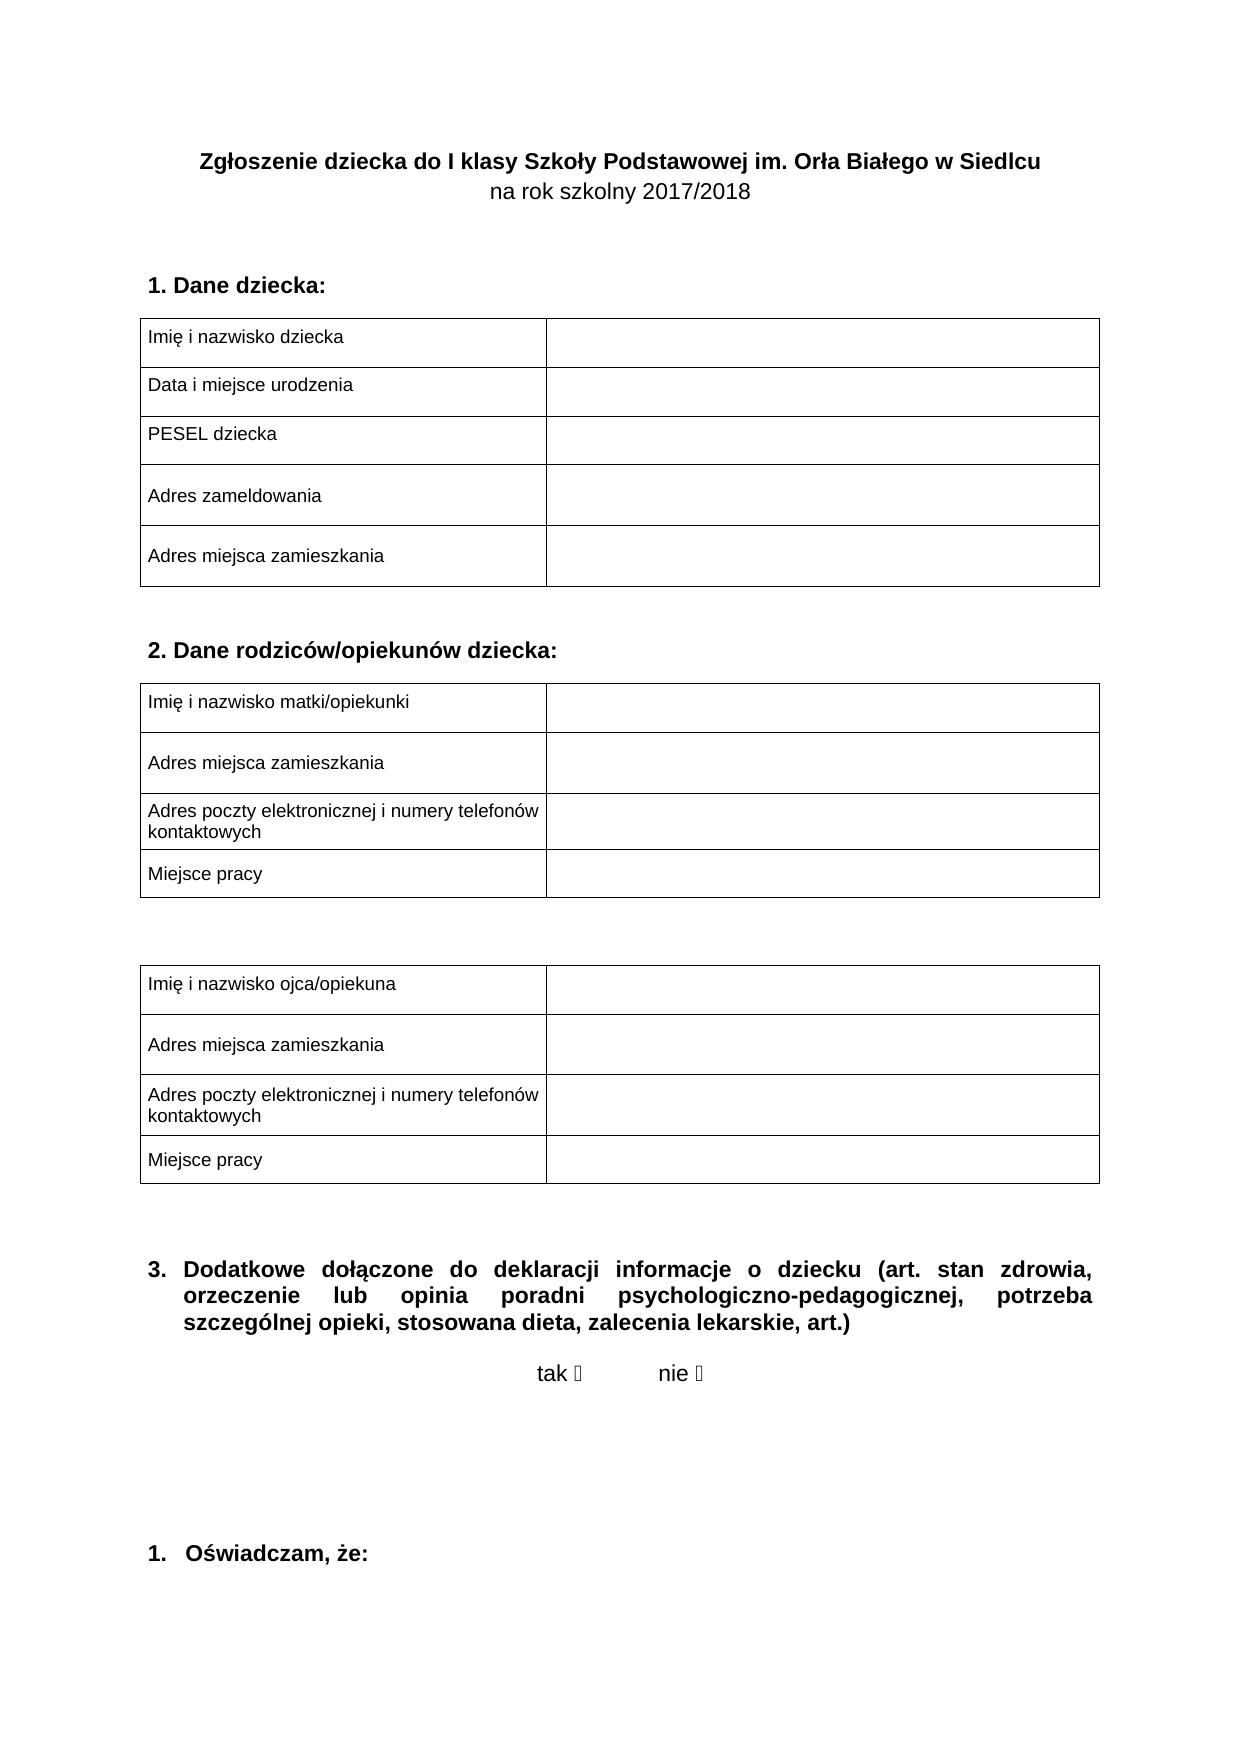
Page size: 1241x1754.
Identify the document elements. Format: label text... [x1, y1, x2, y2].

text tak nie [148, 1360, 1093, 1386]
text Zgłoszenie dziecka do I klasy Szkoły Podstawowej im. Orła Białego w Siedlcu [148, 148, 1093, 174]
table_header Imię i nazwisko dziecka [141, 319, 546, 367]
table_cell Miejsce pracy [141, 1136, 546, 1183]
table_cell Adres poczty elektronicznej i numery telefonów kontaktowych [141, 1075, 546, 1135]
table_cell Adres miejsca zamieszkania [141, 733, 546, 793]
table_cell Data i miejsce urodzenia [141, 368, 546, 416]
table_cell [547, 417, 1099, 464]
list Dodatkowe dołączone do deklaracji informacje o dziecku (art. stan zdrowia, orzeczenie lub opinia poradni psychologiczno-pedagogicznej, potrzeba szczególnej opieki, stosowana dieta, zalecenia lekarskie, art.) [148, 1256, 1093, 1335]
table_cell [547, 526, 1099, 586]
table_cell [547, 1015, 1099, 1074]
table_cell [547, 1136, 1099, 1183]
table_cell [547, 1075, 1099, 1135]
table_cell [547, 850, 1099, 897]
table_header Imię i nazwisko ojca/opiekuna [141, 966, 546, 1013]
table_cell Adres poczty elektronicznej i numery telefonów kontaktowych [141, 794, 546, 849]
table_header [547, 966, 1099, 1013]
table_cell PESEL dziecka [141, 417, 546, 464]
table_cell Adres zameldowania [141, 465, 546, 525]
table_header [547, 319, 1099, 367]
table_cell Miejsce pracy [141, 850, 546, 897]
text 2. Dane rodziców/opiekunów dziecka: [148, 637, 1093, 664]
table_cell Adres miejsca zamieszkania [141, 1015, 546, 1074]
table_cell Adres miejsca zamieszkania [141, 526, 546, 586]
table_cell [547, 465, 1099, 525]
list Oświadczam, że: [148, 1540, 1093, 1567]
text na rok szkolny 2017/2018 [148, 178, 1093, 204]
text 1. Dane dziecka: [148, 272, 1093, 299]
table_cell [547, 733, 1099, 793]
table_header Imię i nazwisko matki/opiekunki [141, 684, 546, 732]
table_header [547, 684, 1099, 732]
table_cell [547, 794, 1099, 849]
table_cell [547, 368, 1099, 416]
